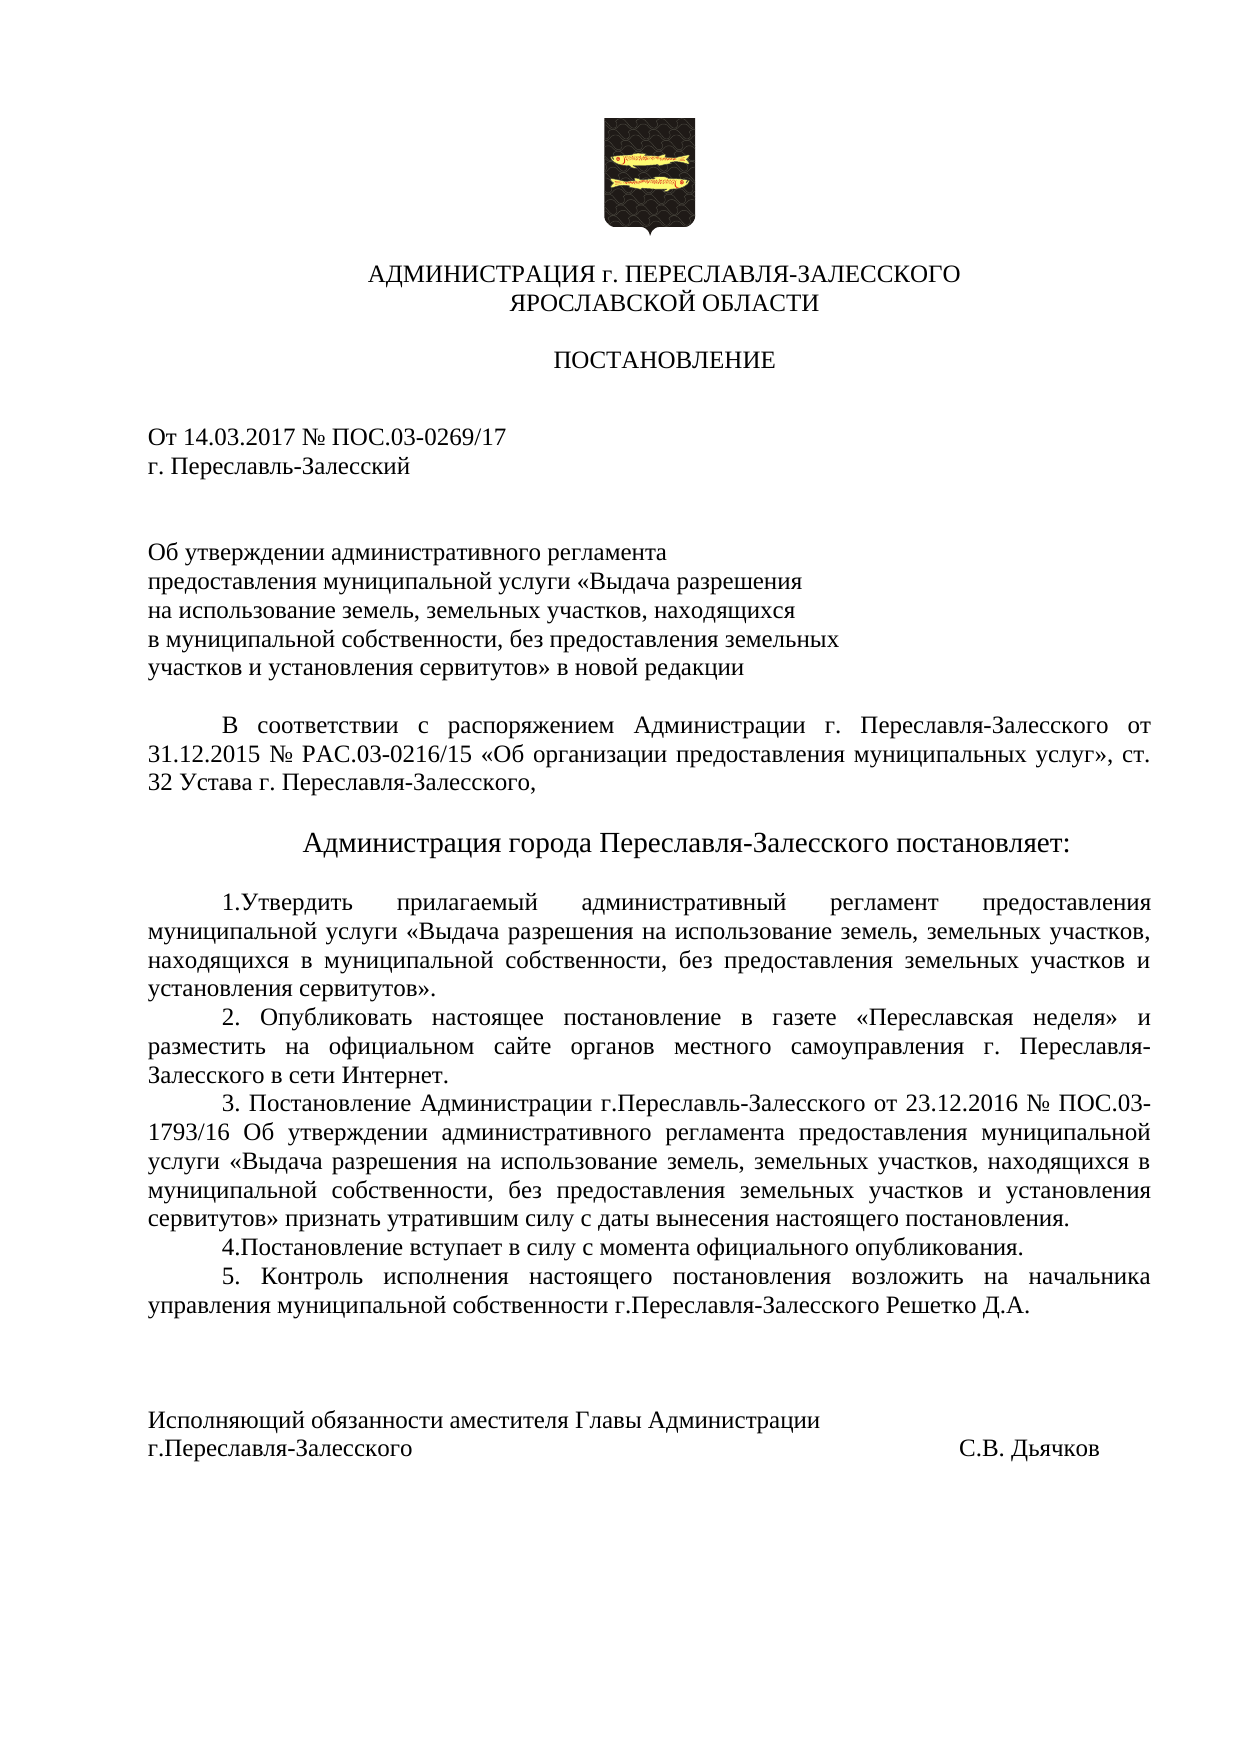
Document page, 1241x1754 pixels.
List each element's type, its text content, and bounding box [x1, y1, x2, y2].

text Исполняющий обязанности аместителя Главы Администрации [148, 1405, 1152, 1433]
text 2. Опубликовать настоящее постановление в газете «Переславская неделя» и разместить на официальном сайте органов местного самоуправления г. Переславля-Залесского в сети Интернет. [148, 1002, 1152, 1088]
text ЯРОСЛАВСКОЙ ОБЛАСТИ [177, 288, 1152, 317]
text г.Переславля-Залесского С.В. Дьячков [148, 1433, 1152, 1462]
text ПОСТАНОВЛЕНИЕ [177, 346, 1152, 374]
text АДМИНИСТРАЦИЯ г. ПЕРЕСЛАВЛЯ-ЗАЛЕССКОГО [177, 259, 1152, 288]
text 1.Утвердить прилагаемый административный регламент предоставления муниципальной услуги «Выдача разрешения на использование земель, земельных участков, находящихся в муниципальной собственности, без предоставления земельных участков и установления сервитутов». [148, 887, 1152, 1002]
text на использование земель, земельных участков, находящихся [148, 595, 1152, 624]
text г. Переславль-Залесский [148, 451, 1152, 480]
text 4.Постановление вступает в силу с момента официального опубликования. [148, 1232, 1152, 1261]
text Администрация города Переславля-Залесского постановляет: [148, 825, 1152, 858]
text Об утверждении административного регламента [148, 537, 1152, 566]
text участков и установления сервитутов» в новой редакции [148, 652, 1152, 681]
text От 14.03.2017 № ПОС.03-0269/17 [148, 422, 1152, 451]
text 5. Контроль исполнения настоящего постановления возложить на начальника управления муниципальной собственности г.Переславля-Залесского Решетко Д.А. [148, 1261, 1152, 1318]
text 3. Постановление Администрации г.Переславль-Залесского от 23.12.2016 № ПОС.03-1793/16 Об утверждении административного регламента предоставления муниципальной услуги «Выдача разрешения на использование земель, земельных участков, находящихся в муниципальной собственности, без предоставления земельных участков и установления сервитутов» признать утратившим силу с даты вынесения настоящего постановления. [148, 1088, 1152, 1232]
text в муниципальной собственности, без предоставления земельных [148, 624, 1152, 652]
text В соответствии с распоряжением Администрации г. Переславля-Залесского от 31.12.2015 № РАС.03-0216/15 «Об организации предоставления муниципальных услуг», ст. 32 Устава г. Переславля-Залесского, [148, 710, 1152, 796]
text предоставления муниципальной услуги «Выдача разрешения [148, 566, 1152, 595]
